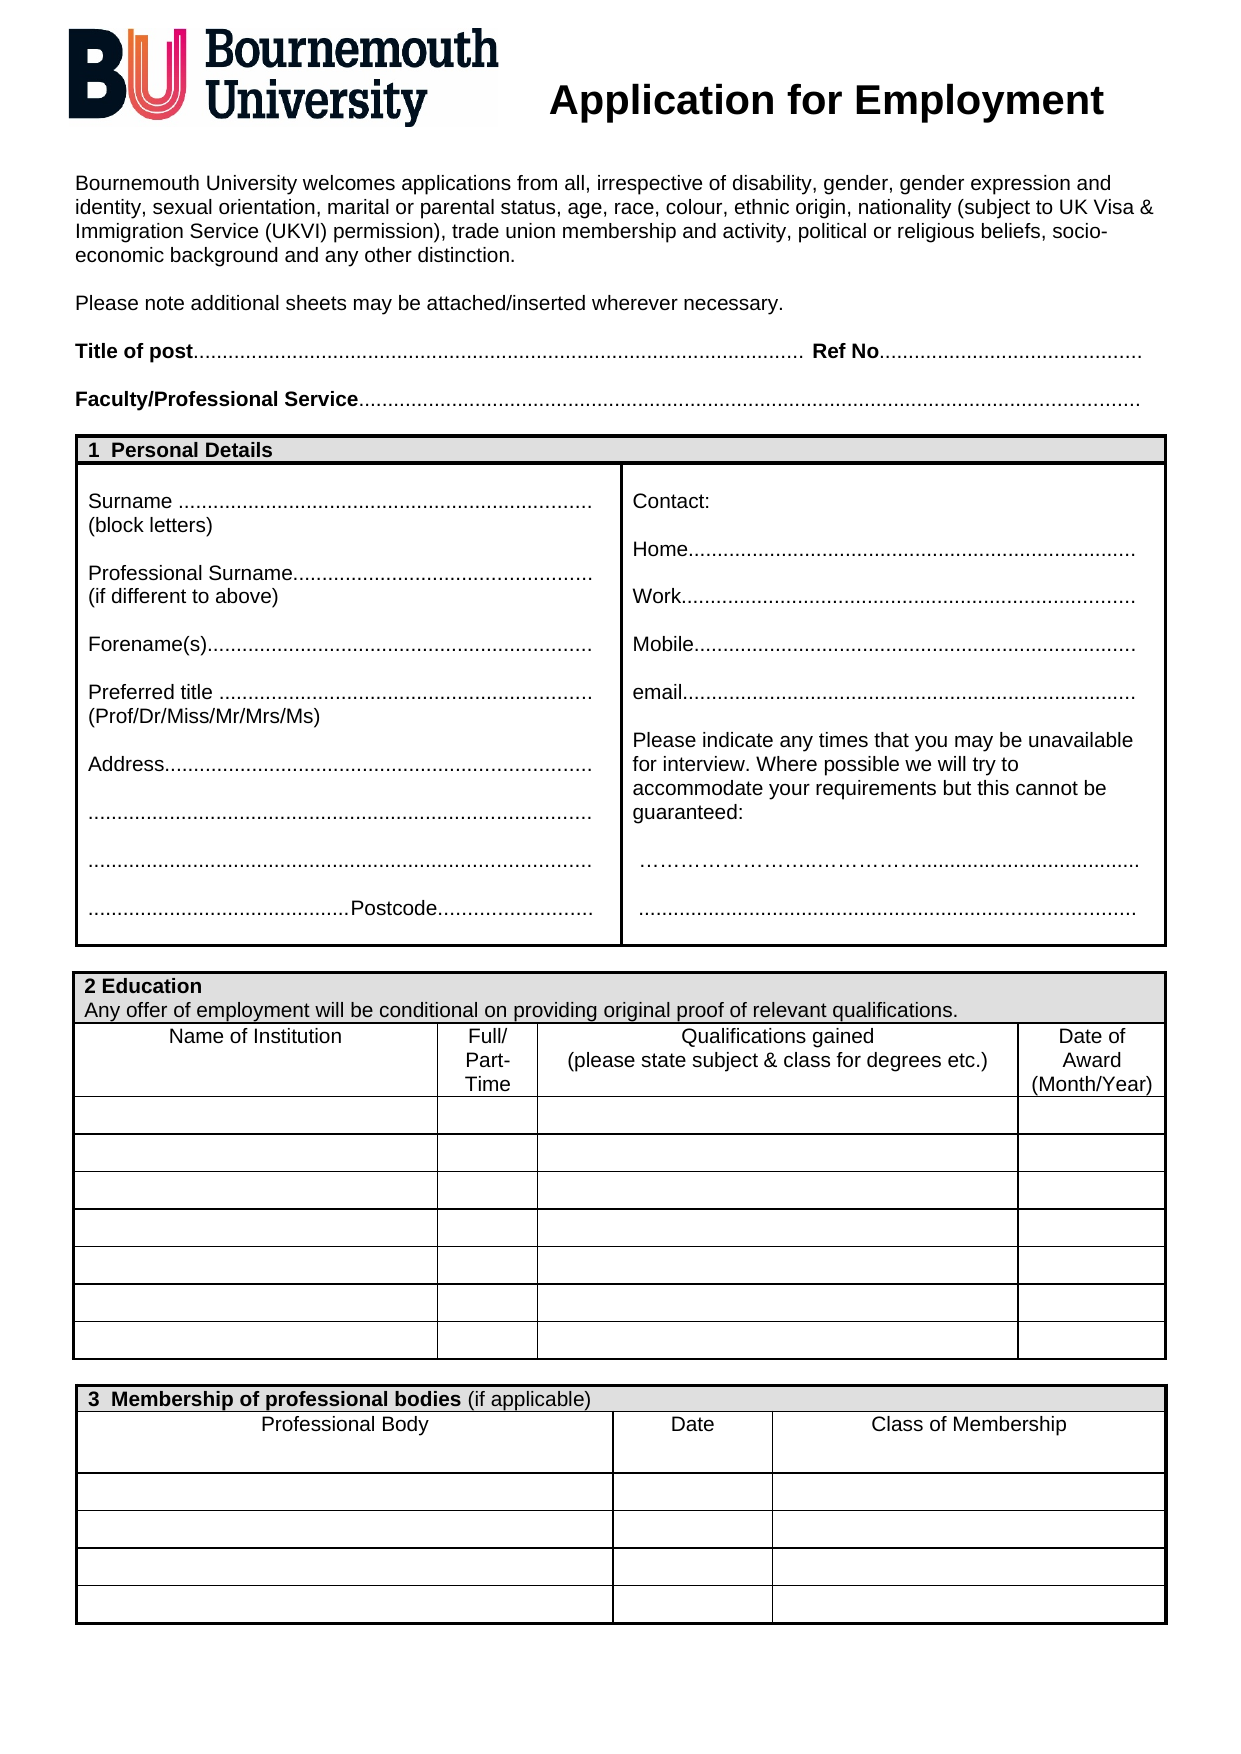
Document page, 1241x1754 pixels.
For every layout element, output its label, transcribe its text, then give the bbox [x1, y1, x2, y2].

table_cell [773, 1474, 1164, 1509]
table_cell [614, 1474, 772, 1509]
table_cell Qualifications gained (please state subject & class for degrees etc.) [538, 1024, 1017, 1096]
table_cell [75, 1210, 437, 1246]
text Application for Employment [499, 75, 1165, 123]
table_cell [614, 1511, 772, 1547]
table_cell [1019, 1172, 1164, 1208]
picture [68, 28, 499, 127]
text Please note additional sheets may be attached/inserted wherever necessary. [75, 291, 1165, 314]
table_cell Name of Institution [75, 1024, 437, 1096]
table_cell [773, 1549, 1164, 1584]
table_cell [75, 1135, 437, 1171]
table_cell [1019, 1247, 1164, 1283]
table_cell [78, 1586, 612, 1622]
table_cell Full/Part-Time [438, 1024, 537, 1096]
table_cell [614, 1586, 772, 1622]
table_cell [438, 1135, 537, 1171]
table_cell Class of Membership [773, 1412, 1164, 1472]
table_cell [78, 1549, 612, 1584]
table_cell [75, 1285, 437, 1321]
table_cell Date of Award (Month/Year) [1019, 1024, 1164, 1096]
table_cell [438, 1210, 537, 1246]
table_cell [78, 1474, 612, 1509]
table_cell [1019, 1210, 1164, 1246]
table_cell [614, 1549, 772, 1584]
table_cell [773, 1511, 1164, 1547]
text Bournemouth University welcomes applications from all, irrespective of disability, gender, gender expression and identity, sexual orientation, marital or parental status, age, race, colour, ethnic origin, nationality (subject to UK Visa & Immigration Service (UKVI) permission), trade union membership and activity, political or religious beliefs, socio-economic background and any other distinction. [75, 171, 1165, 267]
table_cell [75, 1172, 437, 1208]
table_cell [538, 1247, 1017, 1283]
table_cell [773, 1586, 1164, 1622]
table_cell [438, 1097, 537, 1133]
table_cell [538, 1172, 1017, 1208]
table_cell [538, 1135, 1017, 1171]
table_cell [1019, 1097, 1164, 1133]
table_cell [538, 1210, 1017, 1246]
table_cell [75, 1247, 437, 1283]
table_header 3 Membership of professional bodies (if applicable) [78, 1387, 1164, 1411]
table_cell [1019, 1322, 1164, 1358]
table_cell [438, 1285, 537, 1321]
table_cell [538, 1285, 1017, 1321]
table_cell [438, 1247, 537, 1283]
text Title of post Ref No [75, 338, 1165, 362]
table_cell [75, 1097, 437, 1133]
table_cell Surname (block letters) Professional Surname (if different to above) Forename(s) Preferred title (Prof/Dr/Miss/Mr/Mrs/Ms) Address Postcode [78, 465, 620, 944]
table_cell [1019, 1285, 1164, 1321]
table_header 1 Personal Details [78, 438, 1164, 461]
table_cell [538, 1097, 1017, 1133]
table_cell Date [614, 1412, 772, 1472]
table_cell Professional Body [78, 1412, 612, 1472]
text Faculty/Professional Service [75, 386, 1165, 410]
table_cell Contact: Home Work email Please indicate any times that you may be unavailable for interview. Where possible we will try to accommodate your requirements but this cannot be guaranteed: ……………………..……………...................................... [623, 465, 1164, 944]
table_cell [78, 1511, 612, 1547]
table_header 2 Education Any offer of employment will be conditional on providing original proof of relevant qualifications. [75, 974, 1164, 1022]
table_cell [438, 1172, 537, 1208]
table_cell [438, 1322, 537, 1358]
table_cell [1019, 1135, 1164, 1171]
table_cell [538, 1322, 1017, 1358]
table_cell [75, 1322, 437, 1358]
